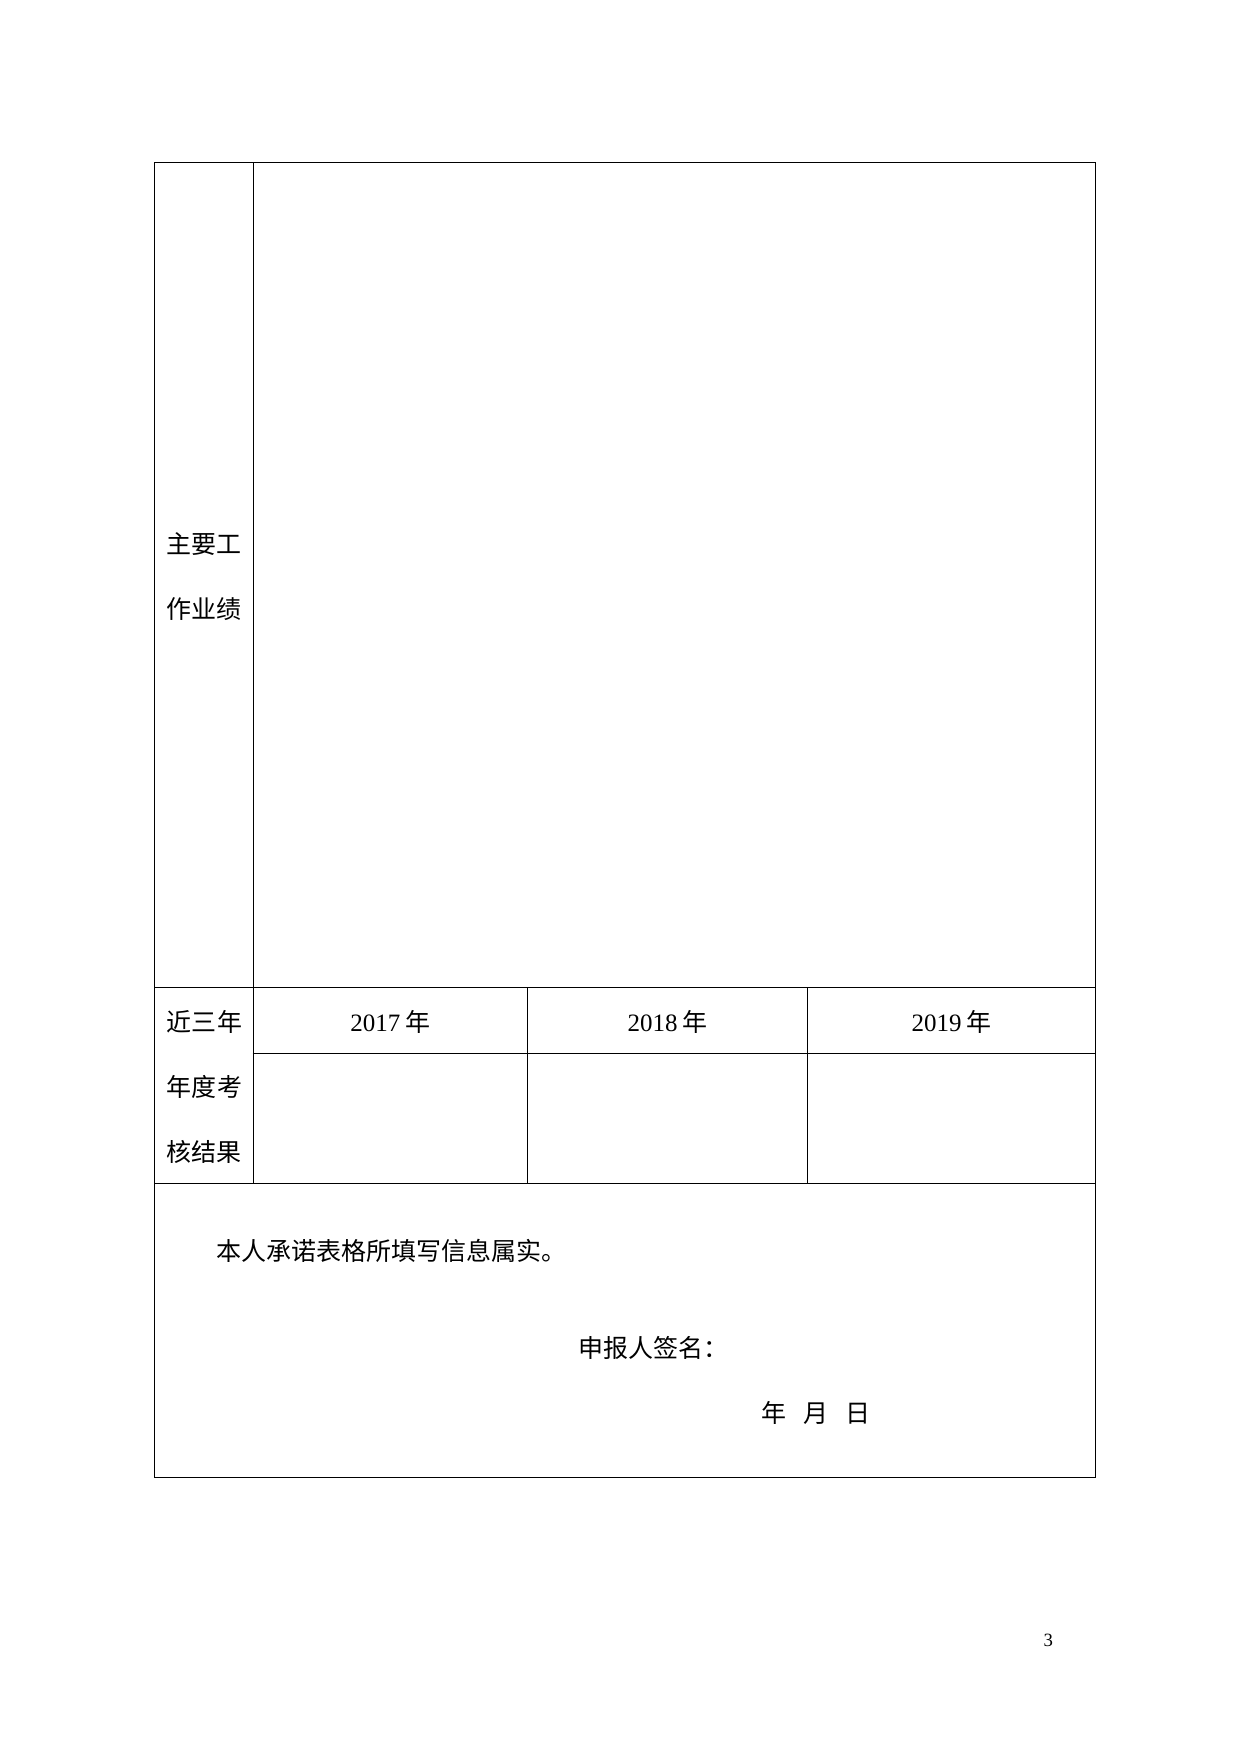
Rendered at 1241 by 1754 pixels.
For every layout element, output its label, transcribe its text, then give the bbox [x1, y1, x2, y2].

table_cell 近三年年度考核结果 [155, 988, 253, 1183]
table_cell 2019年 [808, 988, 1095, 1053]
table_cell 2017年 [254, 988, 527, 1053]
table_cell 本人承诺表格所填写信息属实。 申报人签名： 年 月 日 [155, 1184, 1095, 1477]
table_cell [254, 1054, 527, 1183]
table_cell [808, 1054, 1095, 1183]
table_cell 2018年 [528, 988, 807, 1053]
table_cell [254, 163, 1095, 987]
table_cell [528, 1054, 807, 1183]
table_cell 主要工作业绩 [155, 163, 253, 987]
